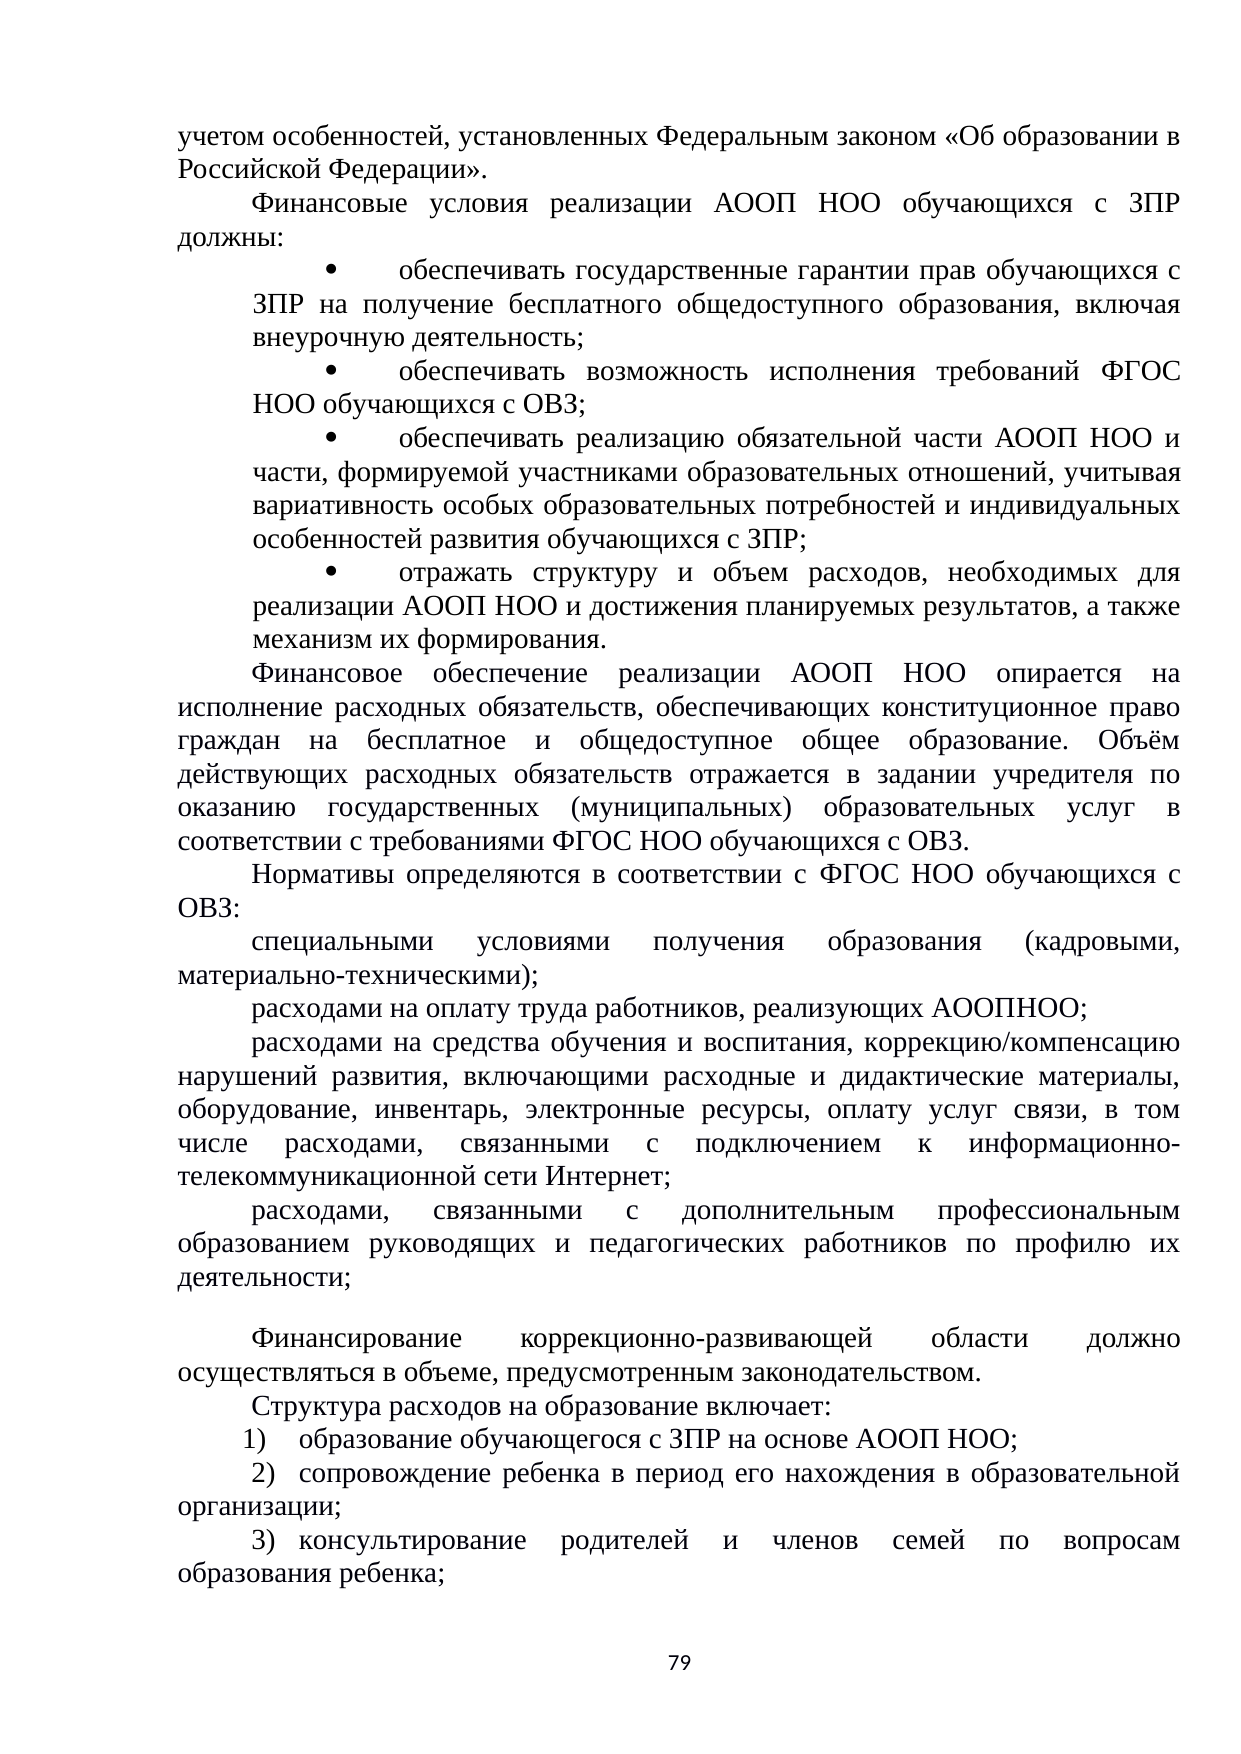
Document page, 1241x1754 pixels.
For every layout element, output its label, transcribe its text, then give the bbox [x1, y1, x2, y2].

text расходами на оплату труда работников, реализующих АООПНОО; [177, 991, 1181, 1024]
text Нормативы определяются в соответствии с ФГОС НОО обучающихся с ОВЗ: [177, 856, 1181, 923]
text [177, 118, 1181, 185]
list сопровождение ребенка в период его нахождения в образовательной организации; [177, 1455, 1181, 1522]
text Финансовые условия реализации АООП НОО обучающихся с ЗПР должны: [177, 185, 1181, 252]
text Финансирование коррекционно-развивающей области должно осуществляться в объеме, предусмотренным законодательством. [177, 1321, 1181, 1388]
text Финансовое обеспечение реализации АООП НОО опирается на исполнение расходных обязательств, обеспечивающих конституционное право граждан на бесплатное и общедоступное общее образование. Объём действующих расходных обязательств отражается в задании учредителя по оказанию государственных (муниципальных) образовательных услуг в соответствии с требованиями ФГОС НОО обучающихся с ОВЗ. [177, 655, 1181, 856]
list консультирование родителей и членов семей по вопросам образования ребенка; [177, 1522, 1181, 1589]
list обеспечивать государственные гарантии прав обучающихся с ЗПР на получение бесплатного общедоступного образования, включая внеурочную деятельность; [252, 252, 1181, 353]
text расходами, связанными с дополнительным профессиональным образованием руководящих и педагогических работников по профилю их деятельности; [177, 1192, 1181, 1292]
list обеспечивать возможность исполнения требований ФГОС НОО обучающихся с ОВЗ; [252, 353, 1181, 420]
text специальными условиями получения образования (кадровыми, материально-техническими); [177, 923, 1181, 991]
text расходами на средства обучения и воспитания, коррекцию/компенсацию нарушений развития, включающими расходные и дидактические материалы, оборудование, инвентарь, электронные ресурсы, оплату услуг связи, в том числе расходами, связанными с подключением к информационно-телекоммуникационной сети Интернет; [177, 1024, 1181, 1192]
list обеспечивать реализацию обязательной части АООП НОО и части, формируемой участниками образовательных отношений, учитывая вариативность особых образовательных потребностей и индивидуальных особенностей развития обучающихся с ЗПР; [252, 420, 1181, 554]
list образование обучающегося с ЗПР на основе АООП НОО; [177, 1421, 1181, 1455]
list отражать структуру и объем расходов, необходимых для реализации АООП НОО и достижения планируемых результатов, а также механизм их формирования. [252, 554, 1181, 655]
text Структура расходов на образование включает: [177, 1388, 1181, 1421]
